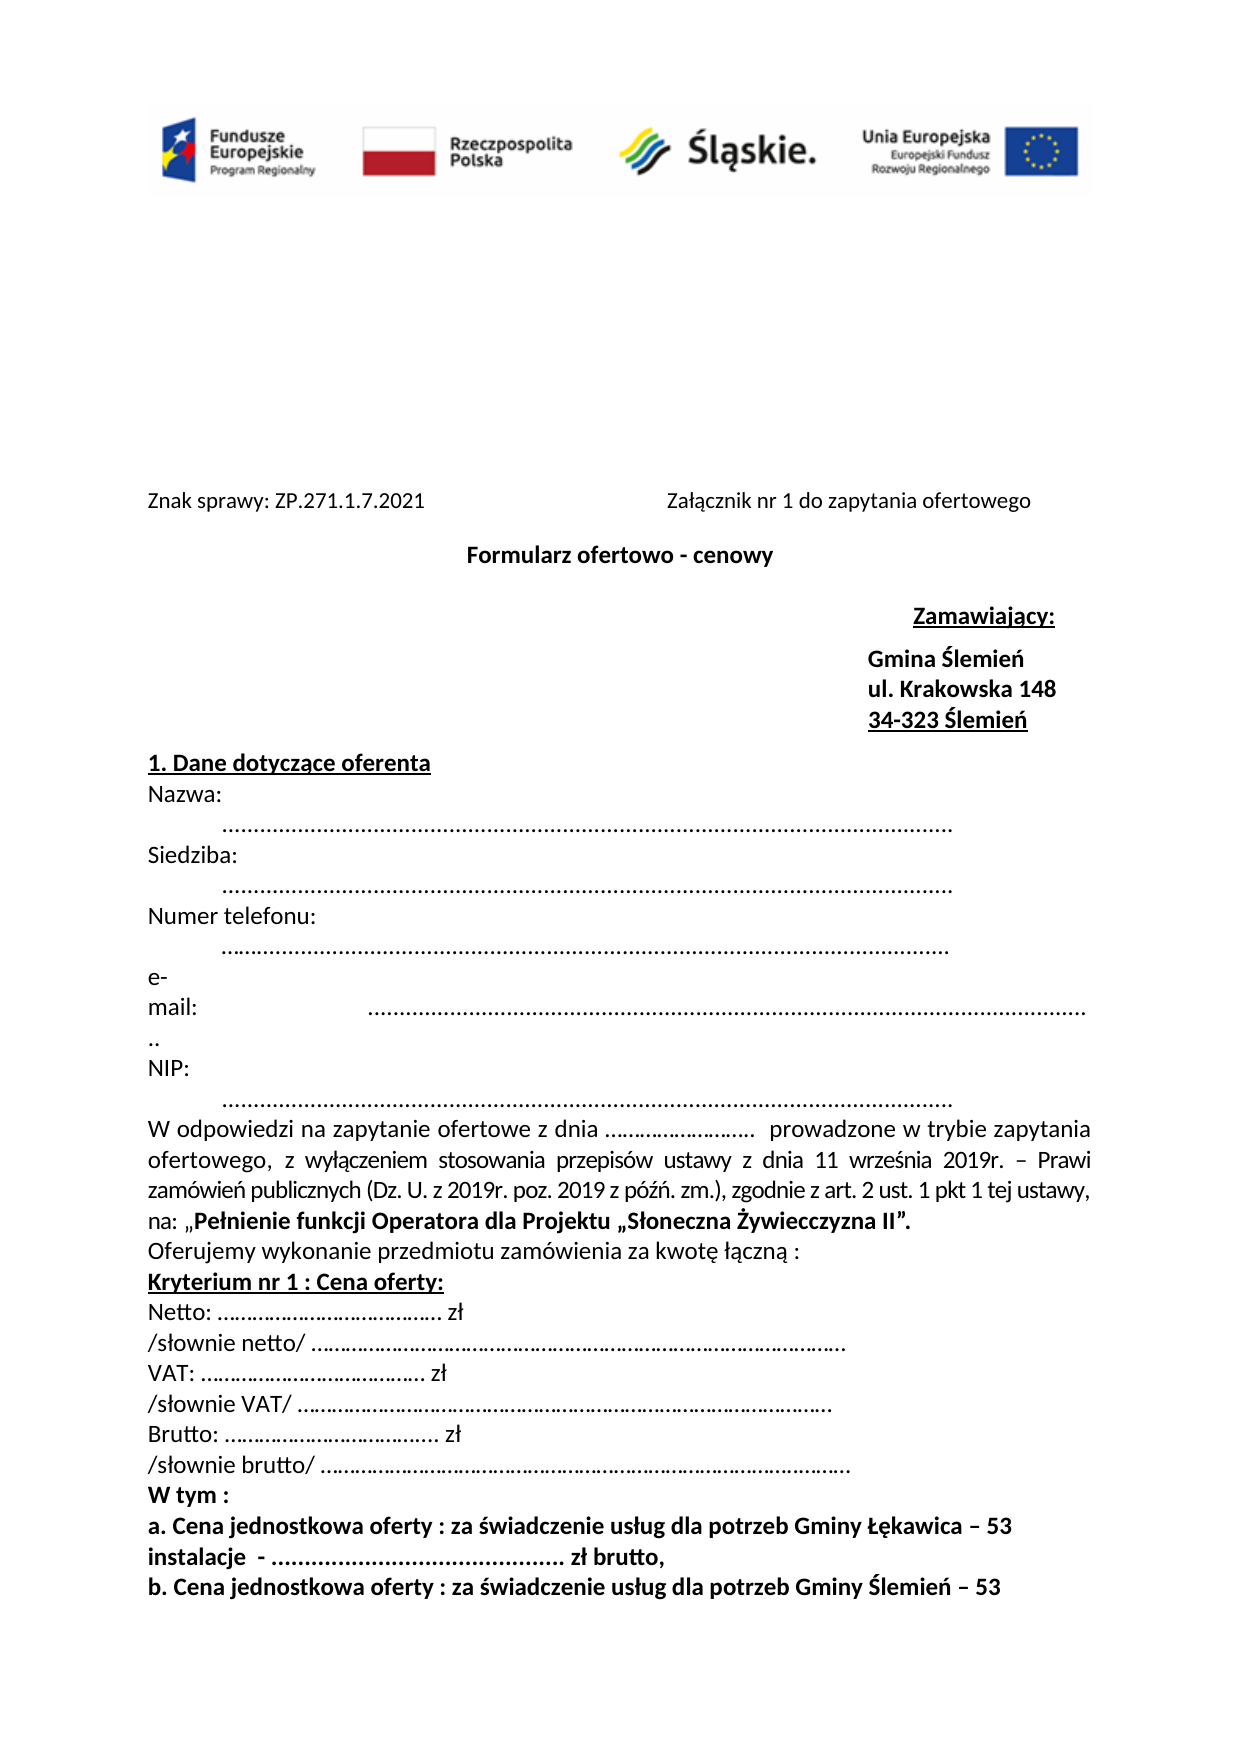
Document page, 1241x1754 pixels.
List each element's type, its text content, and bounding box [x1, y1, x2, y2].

text /słownie brutto/ ………………………………………………………………………..……… [148, 1449, 1090, 1480]
text a. Cena jednostkowa oferty : za świadczenie usług dla potrzeb Gminy Łękawica – 53 instalacje - ............................................ zł brutto, [148, 1510, 1090, 1571]
text Numer telefonu: …….............................................................................................................. [148, 900, 1093, 961]
text Formularz ofertowo - cenowy [148, 539, 1093, 569]
text NIP: .................................................................................................................... [148, 1052, 1093, 1113]
text /słownie netto/ ………………………………………………………………………………… [148, 1327, 1090, 1358]
text Zamawiający: [148, 600, 1093, 631]
text /słownie VAT/ ………………………………………………………………………………… [148, 1388, 1090, 1419]
text Gmina Ślemień ul. Krakowska 148 34-323 Ślemień [148, 643, 1093, 735]
text Znak sprawy: ZP.271.1.7.2021 Załącznik nr 1 do zapytania ofertowego [148, 486, 1093, 514]
text W odpowiedzi na zapytanie ofertowe z dnia …………………….. prowadzone w trybie zapytania ofertowego, z wyłączeniem stosowania przepisów ustawy z dnia 11 września 2019r. – Prawi zamówień publicznych (Dz. U. z 2019r. poz. 2019 z późń. zm.), zgodnie z art. 2 ust. 1 pkt 1 tej ustawy, na: „Pełnienie funkcji Operatora dla Projektu „Słoneczna Żywiecczyzna II”. [148, 1113, 1093, 1236]
text W tym : [148, 1480, 1090, 1510]
text e-mail: .................................................................................................................... [148, 961, 1093, 1052]
text Oferujemy wykonanie przedmiotu zamówienia za kwotę łączną : [148, 1236, 1090, 1266]
text Nazwa: .................................................................................................................... [148, 778, 1093, 839]
text Netto: ………………………………… zł [148, 1297, 1090, 1327]
picture [147, 102, 1094, 197]
text Kryterium nr 1 : Cena oferty: [148, 1266, 1090, 1297]
text 1. Dane dotyczące oferenta [148, 747, 1093, 778]
text Brutto: …………………………….... zł [148, 1419, 1090, 1449]
text VAT: ………………………………… zł [148, 1358, 1090, 1388]
text Siedziba: .................................................................................................................... [148, 839, 1093, 900]
